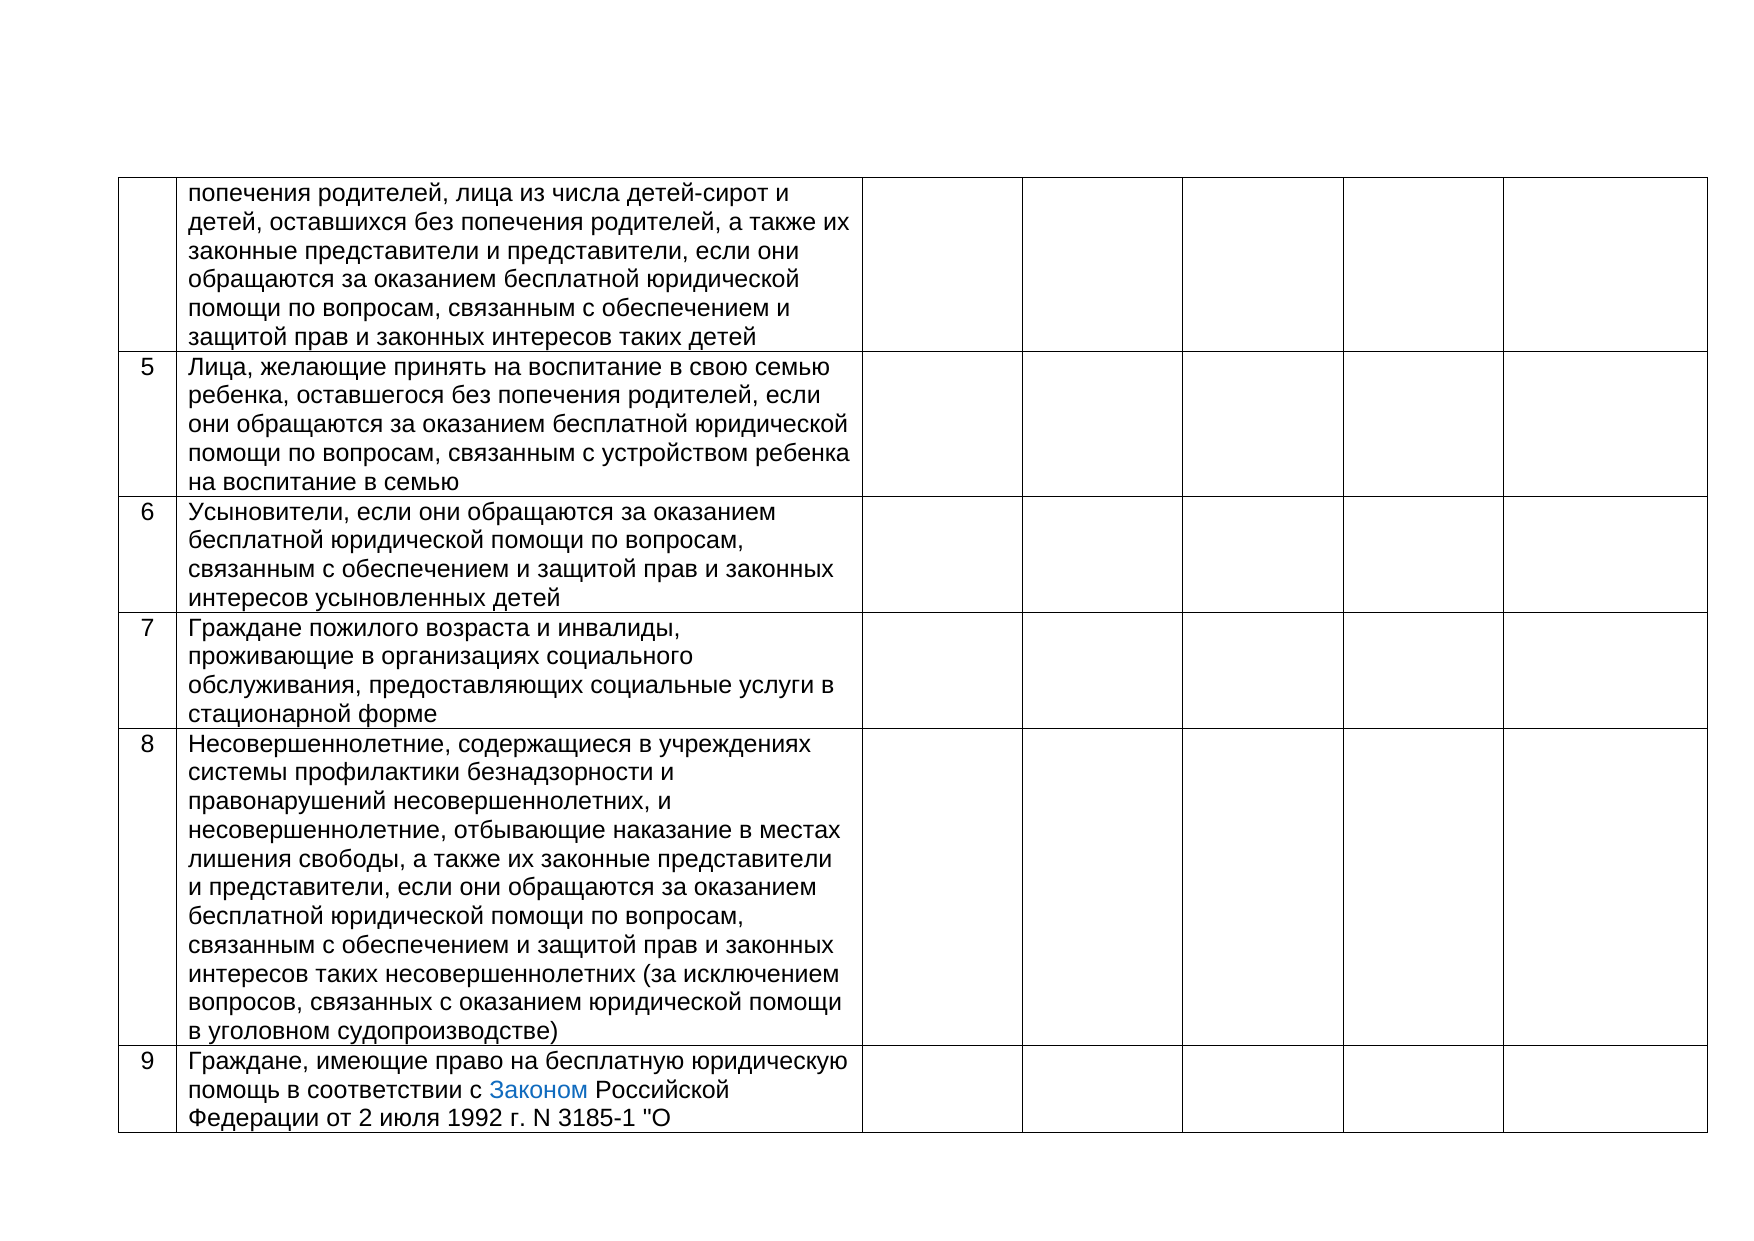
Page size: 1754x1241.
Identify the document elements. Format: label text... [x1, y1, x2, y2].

table_cell 5 [119, 352, 176, 496]
table_cell [1344, 352, 1503, 496]
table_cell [177, 178, 862, 351]
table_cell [177, 1046, 862, 1132]
table_cell [863, 729, 1022, 1045]
table_cell [1023, 729, 1182, 1045]
table_cell Лица, желающие принять на воспитание в свою семью ребенка, оставшегося без попечения родителей, если они обращаются за оказанием бесплатной юридической помощи по вопросам, связанным с устройством ребенка на воспитание в семью [177, 352, 862, 496]
table_cell [1183, 497, 1343, 612]
table_cell Несовершеннолетние, содержащиеся в учреждениях системы профилактики безнадзорности и правонарушений несовершеннолетних, и несовершеннолетние, отбывающие наказание в местах лишения свободы, а также их законные представители и представители, если они обращаются за оказанием бесплатной юридической помощи по вопросам, связанным с обеспечением и защитой прав и законных интересов таких несовершеннолетних (за исключением вопросов, связанных с оказанием юридической помощи в уголовном судопроизводстве) [177, 729, 862, 1045]
table_cell Граждане пожилого возраста и инвалиды, проживающие в организациях социального обслуживания, предоставляющих социальные услуги в стационарной форме [177, 613, 862, 728]
table_cell 8 [119, 729, 176, 1045]
table_cell 9 [119, 1046, 176, 1132]
table_cell [1504, 1046, 1707, 1132]
table_cell Усыновители, если они обращаются за оказанием бесплатной юридической помощи по вопросам, связанным с обеспечением и защитой прав и законных интересов усыновленных детей [177, 497, 862, 612]
table_cell [1023, 178, 1182, 351]
table_cell [1504, 729, 1707, 1045]
table_cell [1183, 1046, 1343, 1132]
table_cell [863, 352, 1022, 496]
table_cell 4 [119, 178, 176, 351]
table_cell [1344, 613, 1503, 728]
table_cell [863, 178, 1022, 351]
table_cell [863, 497, 1022, 612]
table_cell [1504, 497, 1707, 612]
table_cell [863, 1046, 1022, 1132]
table_cell [1504, 178, 1707, 351]
table_cell [1023, 497, 1182, 612]
table_cell 7 [119, 613, 176, 728]
table_cell [1183, 352, 1343, 496]
table_cell [1023, 352, 1182, 496]
table_cell [1344, 729, 1503, 1045]
table_cell [1344, 178, 1503, 351]
table_cell [1023, 613, 1182, 728]
table_cell [1344, 497, 1503, 612]
table_cell 6 [119, 497, 176, 612]
table_cell [1183, 613, 1343, 728]
table_cell [863, 613, 1022, 728]
table_cell [1183, 729, 1343, 1045]
table_cell [1023, 1046, 1182, 1132]
table_cell [1504, 613, 1707, 728]
table_cell [1183, 178, 1343, 351]
table_cell [1504, 352, 1707, 496]
table_cell [1344, 1046, 1503, 1132]
